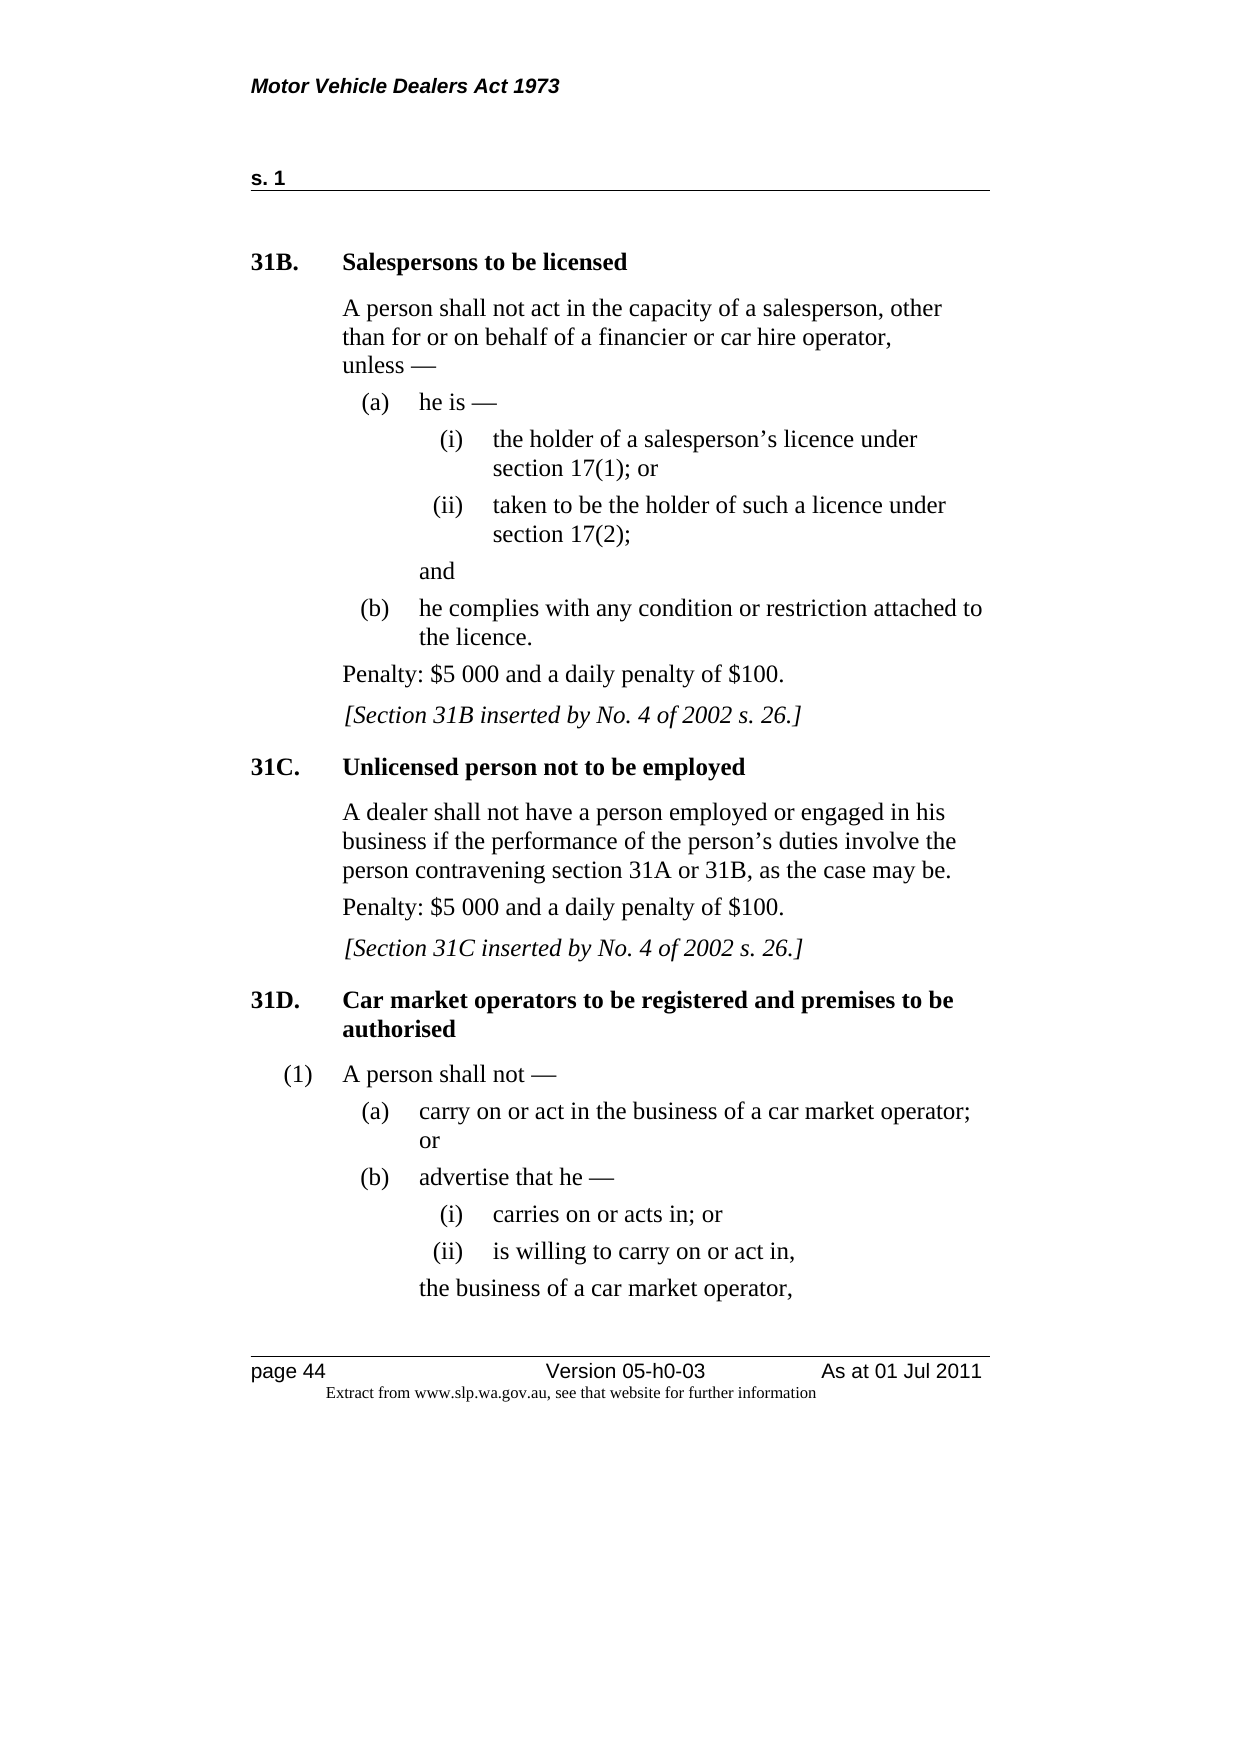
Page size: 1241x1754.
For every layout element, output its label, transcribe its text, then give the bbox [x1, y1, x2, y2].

text (1) A person shall not — [251, 1059, 990, 1088]
text (i) the holder of a salesperson’s licence under section 17(1); or [251, 424, 990, 482]
subtitle 31C. Unlicensed person not to be employed [251, 752, 990, 781]
text (ii) taken to be the holder of such a licence under section 17(2); [251, 490, 990, 548]
text (a) he is — [251, 387, 990, 416]
text [Section 31C inserted by No. 4 of 2002 s. 26.] [251, 933, 990, 962]
text (b) he complies with any condition or restriction attached to the licence. [251, 593, 990, 651]
text (b) advertise that he — [251, 1162, 990, 1191]
subtitle 31D. Car market operators to be registered and premises to be authorised [251, 985, 990, 1042]
text the business of a car market operator, [251, 1273, 990, 1302]
text Penalty: $5 000 and a daily penalty of $100. [251, 892, 990, 921]
text (i) carries on or acts in; or [251, 1199, 990, 1228]
text (a) carry on or act in the business of a car market operator; or [251, 1096, 990, 1154]
text [Section 31B inserted by No. 4 of 2002 s. 26.] [251, 700, 990, 729]
text A person shall not act in the capacity of a salesperson, other than for or on behalf of a financier or car hire operator, unless — [251, 293, 990, 379]
text (ii) is willing to carry on or act in, [251, 1236, 990, 1265]
subtitle 31B. Salespersons to be licensed [251, 247, 990, 276]
text Penalty: $5 000 and a daily penalty of $100. [251, 659, 990, 688]
text and [251, 556, 990, 585]
text A dealer shall not have a person employed or engaged in his business if the performance of the person’s duties involve the person contravening section 31A or 31B, as the case may be. [251, 797, 990, 884]
